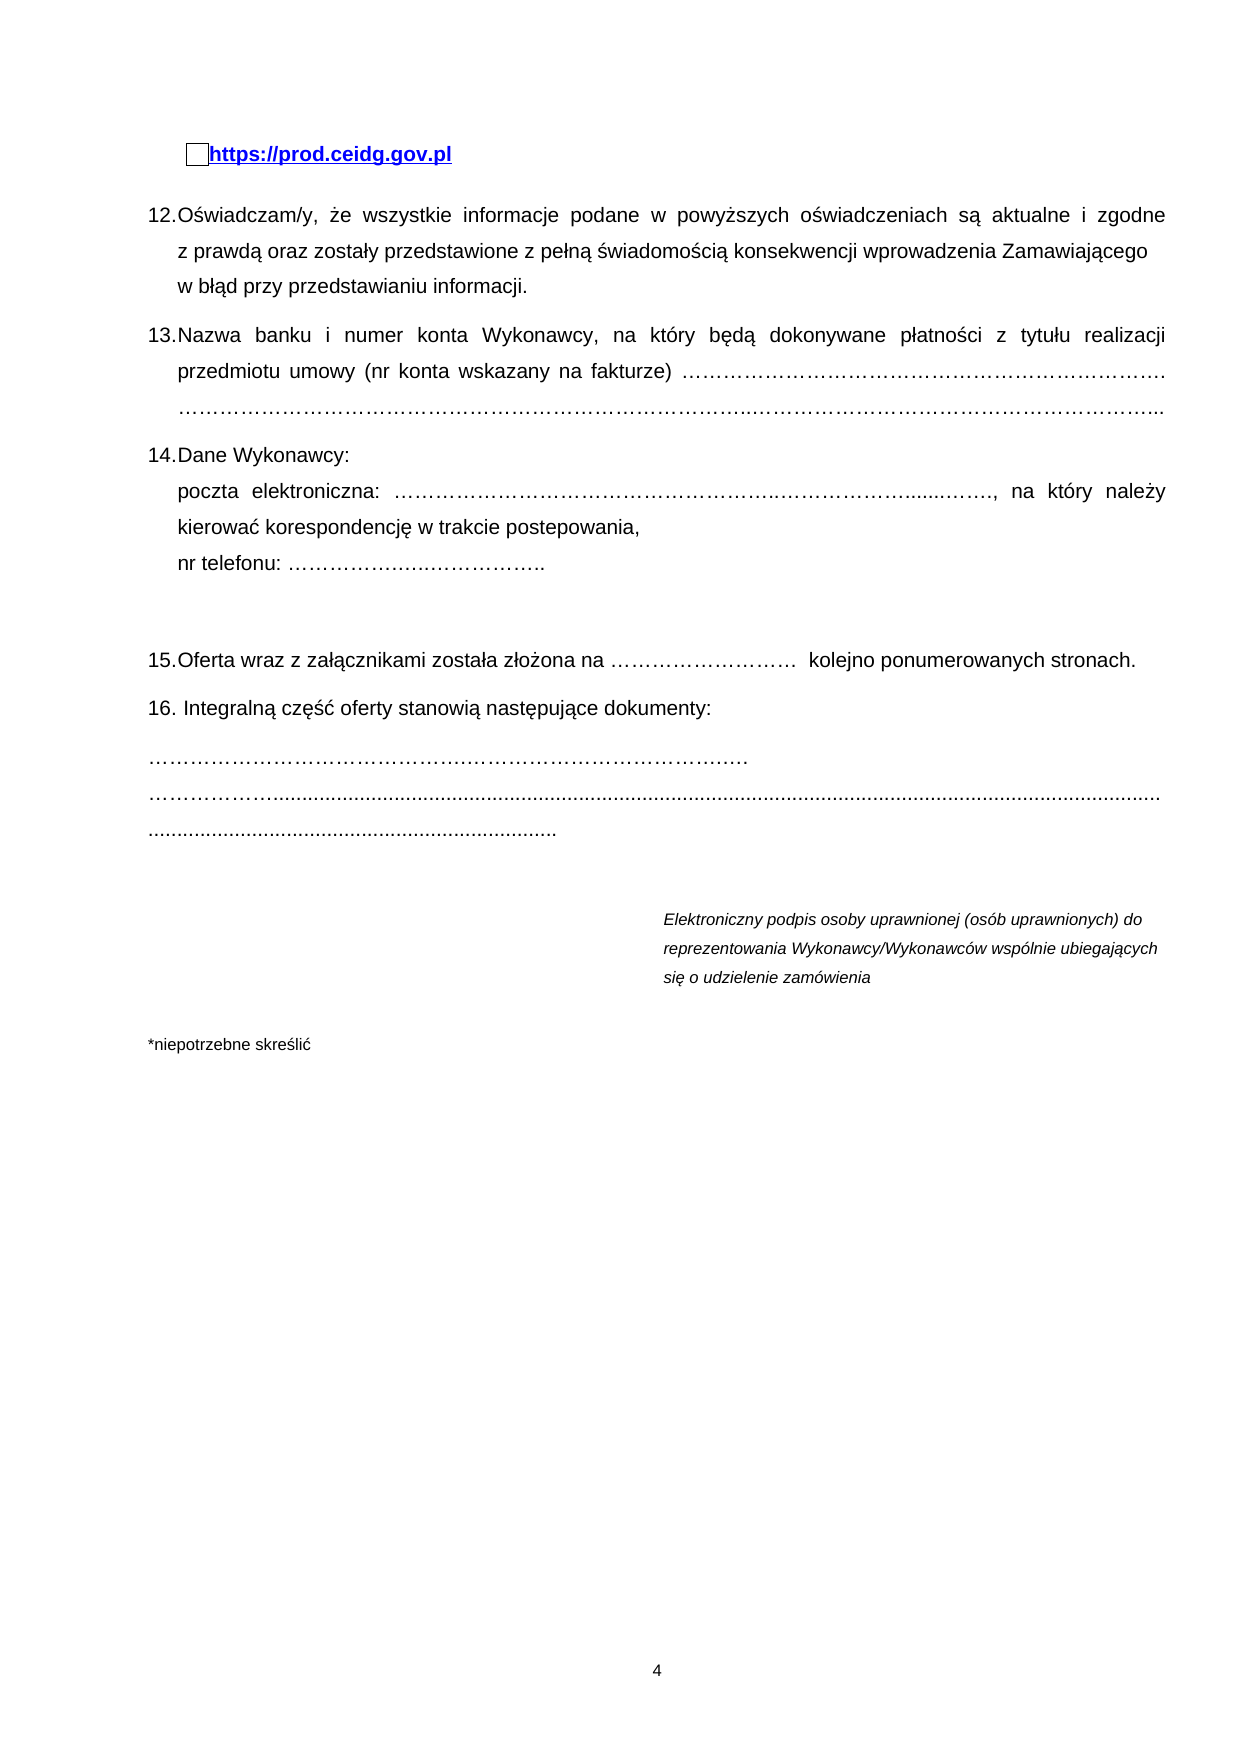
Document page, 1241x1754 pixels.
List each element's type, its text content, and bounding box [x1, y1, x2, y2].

list Oświadczam/y, że wszystkie informacje podane w powyższych oświadczeniach są aktualne i zgodne z prawdą oraz zostały przedstawione z pełną świadomością konsekwencji wprowadzenia Zamawiającego w błąd przy przedstawianiu informacji. [148, 202, 1166, 298]
list Oferta wraz z załącznikami została złożona na ……………………… kolejno ponumerowanych stronach. [148, 648, 1166, 672]
text ……………………………………….……………………………….….………………................................................................................................................................................................................................................................. [148, 745, 1166, 841]
text https://prod.ceidg.gov.pl [185, 142, 1166, 166]
list Integralną część oferty stanowią następujące dokumenty: [148, 696, 1166, 720]
text *niepotrzebne skreślić [148, 1034, 1166, 1054]
list Nazwa banku i numer konta Wykonawcy, na który będą dokonywane płatności z tytułu realizacji przedmiotu umowy (nr konta wskazany na fakturze) ……………………………………………………………. ………………………………………………………………………..…………………………………………………... [148, 323, 1166, 419]
list Dane Wykonawcy: poczta elektroniczna: ………………………………………………..……………….......……., na który należy kierować korespondencję w trakcie postepowania, nr telefonu: …………….…..…………….. [148, 443, 1166, 575]
text Elektroniczny podpis osoby uprawnionej (osób uprawnionych) do reprezentowania Wykonawcy/Wykonawców wspólnie ubiegających się o udzielenie zamówienia [663, 910, 1166, 987]
